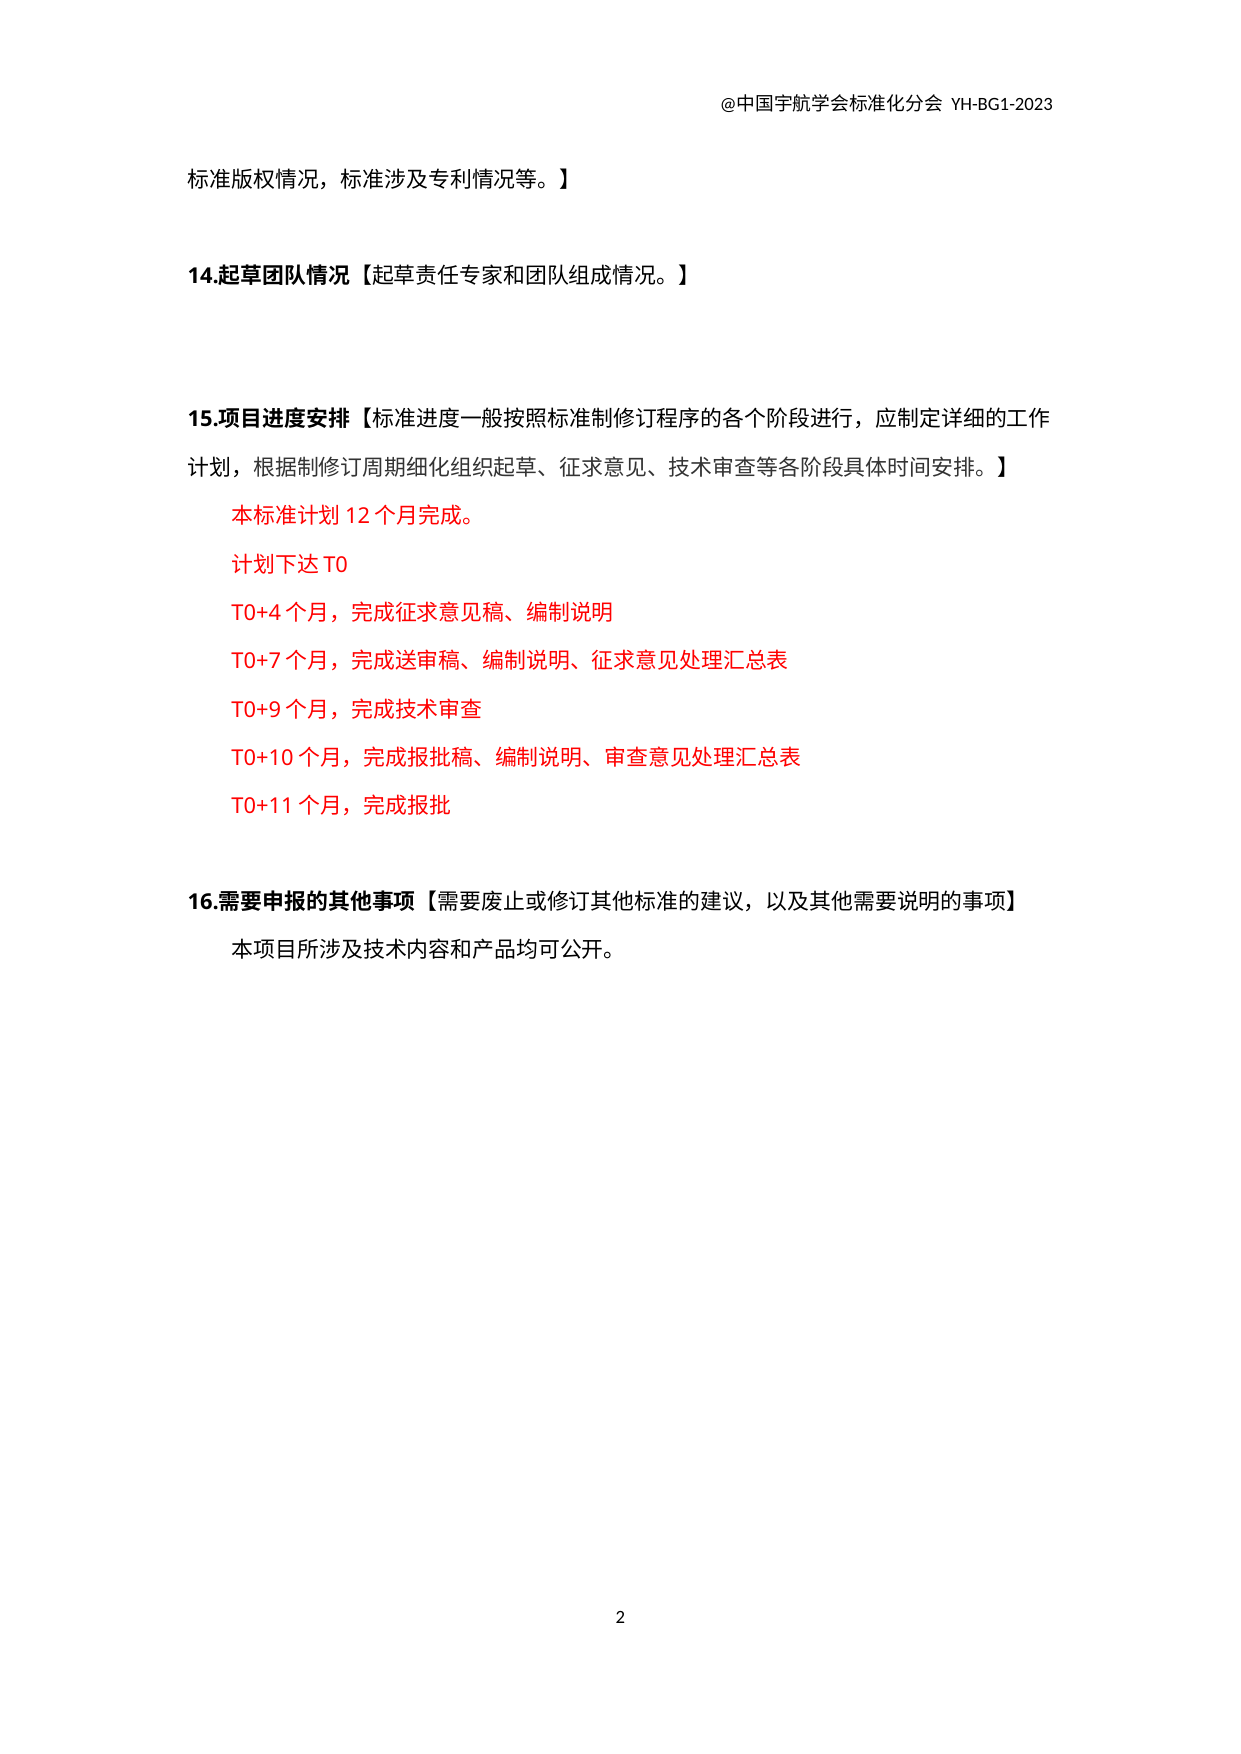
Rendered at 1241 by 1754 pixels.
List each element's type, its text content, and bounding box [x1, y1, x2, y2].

text 本项目所涉及技术内容和产品均可公开。 [187, 932, 1053, 964]
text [187, 162, 1053, 194]
text T0+10个月，完成报批稿、编制说明、审查意见处理汇总表 [187, 739, 1053, 772]
text 15.项目进度安排【标准进度一般按照标准制修订程序的各个阶段进行，应制定详细的工作计划，根据制修订周期细化组织起草、征求意见、技术审查等各阶段具体时间安排。】 [187, 401, 1053, 482]
text T0+11个月，完成报批 [187, 788, 1053, 820]
text 计划下达T0 [187, 546, 1053, 579]
text 14.起草团队情况【起草责任专家和团队组成情况。】 [187, 258, 1053, 290]
text 16.需要申报的其他事项【需要废止或修订其他标准的建议，以及其他需要说明的事项】 [187, 884, 1053, 916]
text T0+9个月，完成技术审查 [187, 691, 1053, 724]
text T0+4个月，完成征求意见稿、编制说明 [187, 594, 1053, 627]
text 本标准计划12个月完成。 [187, 498, 1053, 530]
text T0+7个月，完成送审稿、编制说明、征求意见处理汇总表 [187, 643, 1053, 675]
